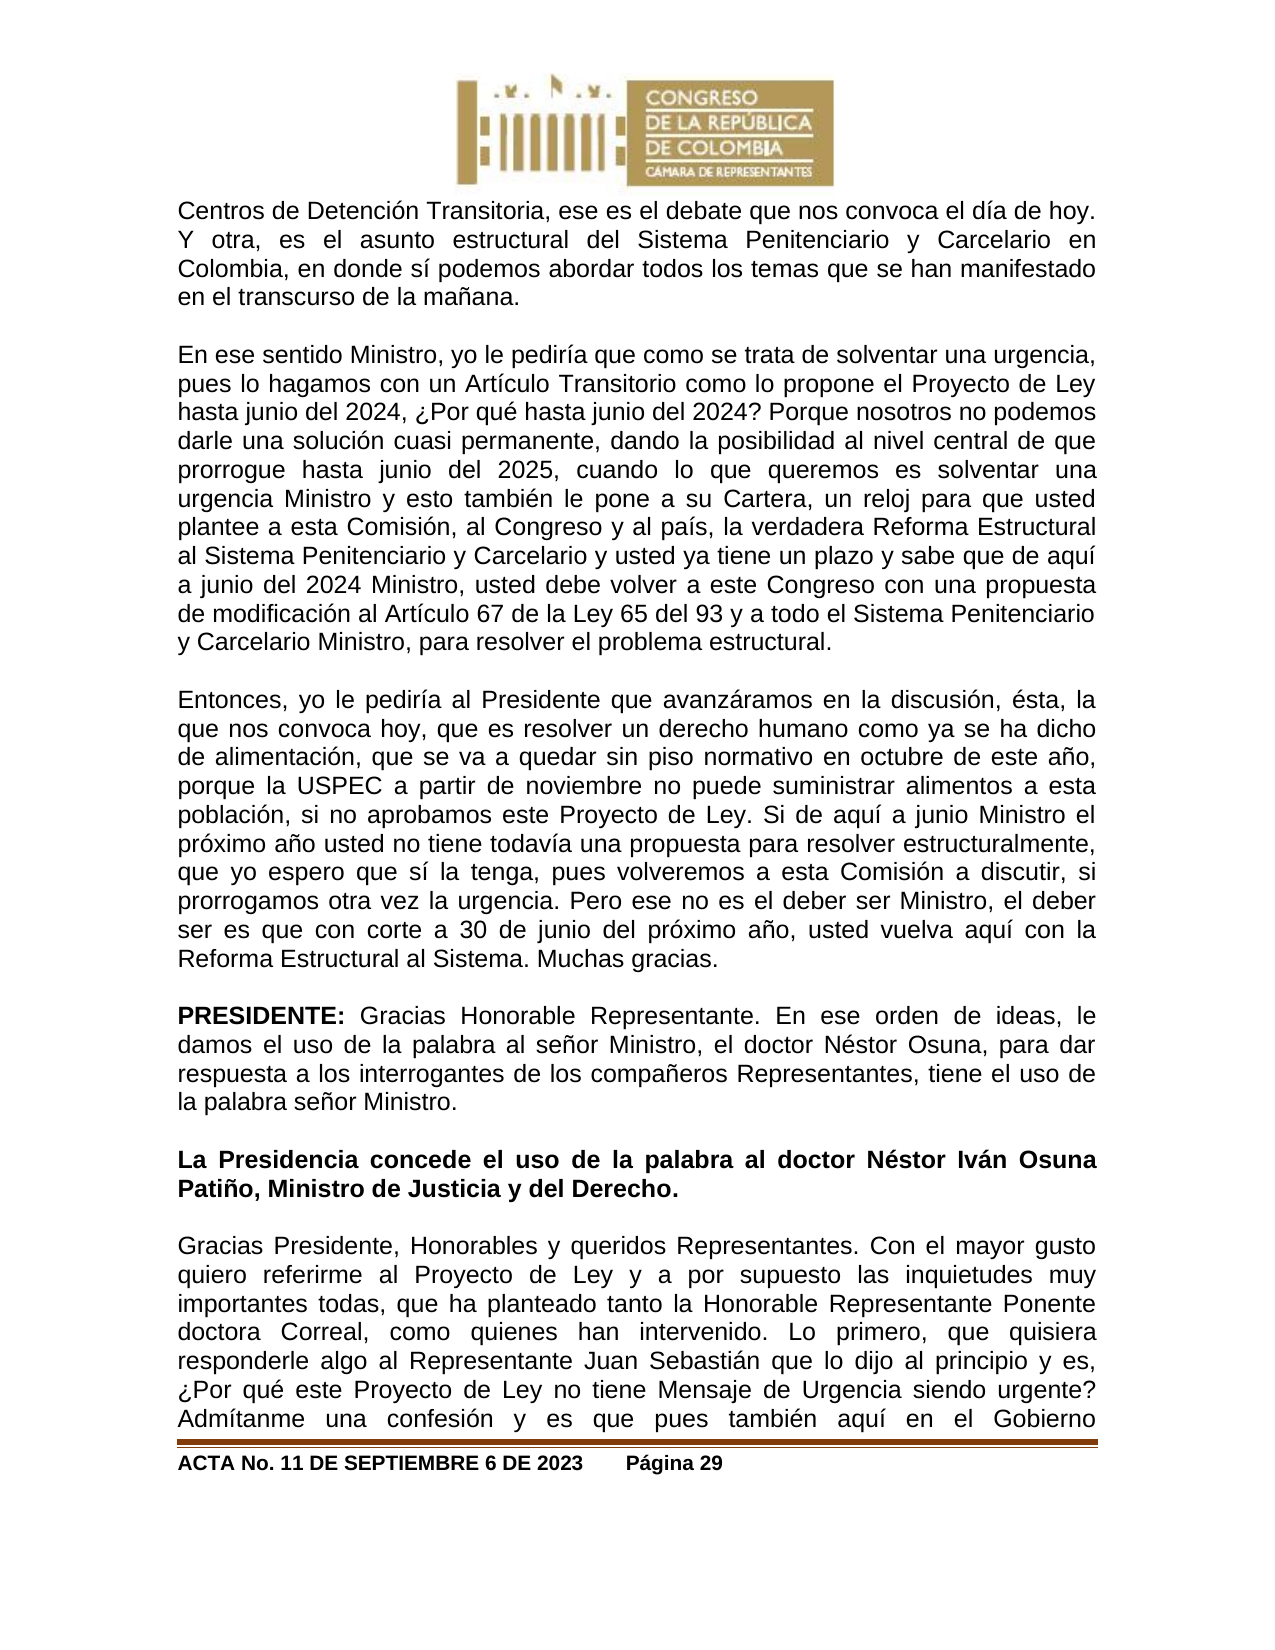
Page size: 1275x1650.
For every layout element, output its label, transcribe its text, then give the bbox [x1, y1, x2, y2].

text PRESIDENTE: Gracias Honorable Representante. En ese orden de ideas, le damos el uso de la palabra al señor Ministro, el doctor Néstor Osuna, para dar respuesta a los interrogantes de los compañeros Representantes, tiene el uso de la palabra señor Ministro. [177, 1001, 1098, 1116]
text La Presidencia concede el uso de la palabra al doctor Néstor Iván Osuna Patiño, Ministro de Justicia y del Derecho. [177, 1145, 1098, 1202]
picture [430, 73, 845, 197]
text Entonces, yo le pediría al Presidente que avanzáramos en la discusión, ésta, la que nos convoca hoy, que es resolver un derecho humano como ya se ha dicho de alimentación, que se va a quedar sin piso normativo en octubre de este año, porque la USPEC a partir de noviembre no puede suministrar alimentos a esta población, si no aprobamos este Proyecto de Ley. Si de aquí a junio Ministro el próximo año usted no tiene todavía una propuesta para resolver estructuralmente, que yo espero que sí la tenga, pues volveremos a esta Comisión a discutir, si prorrogamos otra vez la urgencia. Pero ese no es el deber ser Ministro, el deber ser es que con corte a 30 de junio del próximo año, usted vuelva aquí con la Reforma Estructural al Sistema. Muchas gracias. [177, 685, 1098, 972]
text En ese sentido Ministro, yo le pediría que como se trata de solventar una urgencia, pues lo hagamos con un Artículo Transitorio como lo propone el Proyecto de Ley hasta junio del 2024, ¿Por qué hasta junio del 2024? Porque nosotros no podemos darle una solución cuasi permanente, dando la posibilidad al nivel central de que prorrogue hasta junio del 2025, cuando lo que queremos es solventar una urgencia Ministro y esto también le pone a su Cartera, un reloj para que usted plantee a esta Comisión, al Congreso y al país, la verdadera Reforma Estructural al Sistema Penitenciario y Carcelario y usted ya tiene un plazo y sabe que de aquí a junio del 2024 Ministro, usted debe volver a este Congreso con una propuesta de modificación al Artículo 67 de la Ley 65 del 93 y a todo el Sistema Penitenciario y Carcelario Ministro, para resolver el problema estructural. [177, 340, 1098, 656]
